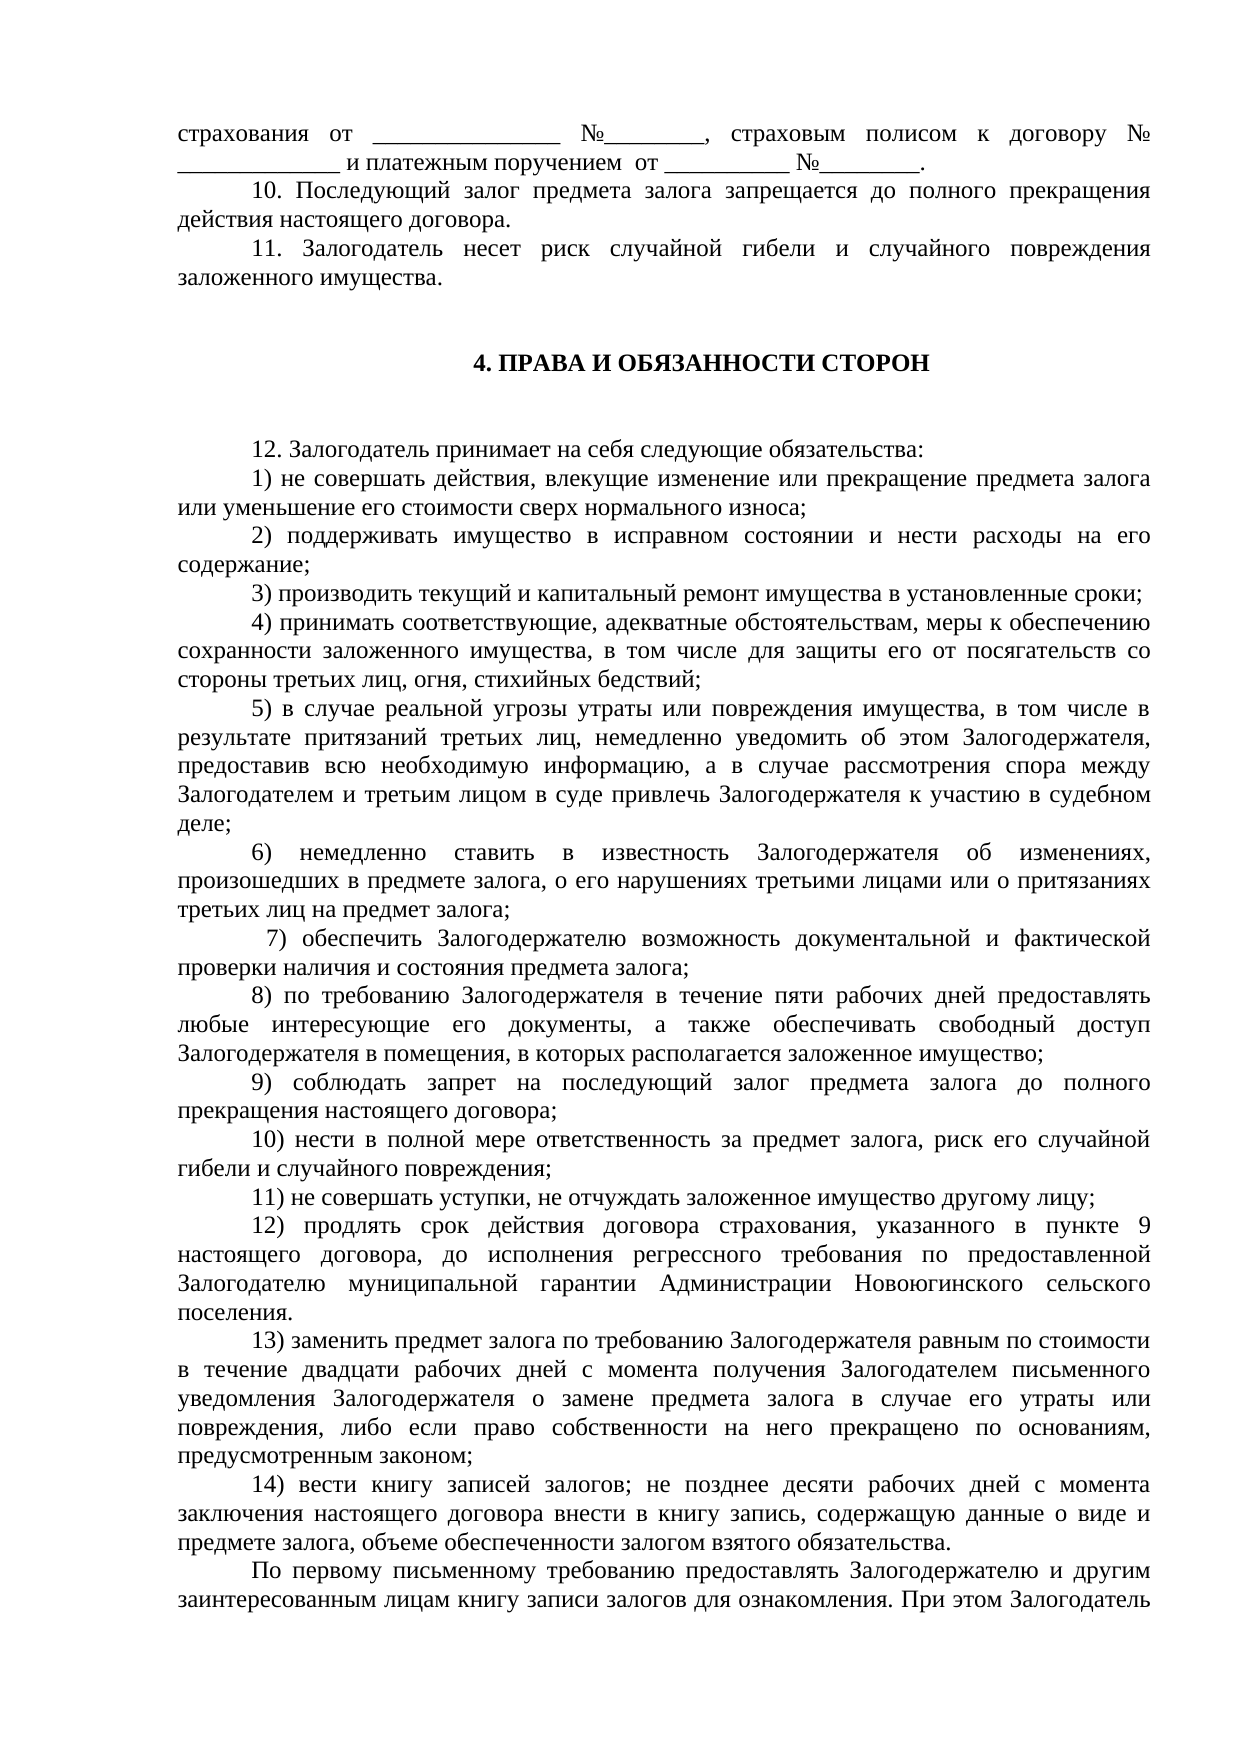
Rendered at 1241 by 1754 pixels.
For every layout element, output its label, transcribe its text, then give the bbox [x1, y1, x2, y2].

text 13) заменить предмет залога по требованию Залогодержателя равным по стоимости в течение двадцати рабочих дней с момента получения Залогодателем письменного уведомления Залогодержателя о замене предмета залога в случае его утраты или повреждения, либо если право собственности на него прекращено по основаниям, предусмотренным законом; [177, 1326, 1152, 1469]
text 10) нести в полной мере ответственность за предмет залога, риск его случайной гибели и случайного повреждения; [177, 1124, 1152, 1182]
text 9) соблюдать запрет на последующий залог предмета залога до полного прекращения настоящего договора; [177, 1067, 1152, 1124]
text 2) поддерживать имущество в исправном состоянии и нести расходы на его содержание; [177, 521, 1152, 578]
text 5) в случае реальной угрозы утраты или повреждения имущества, в том числе в результате притязаний третьих лиц, немедленно уведомить об этом Залогодержателя, предоставив всю необходимую информацию, а в случае рассмотрения спора между Залогодателем и третьим лицом в суде привлечь Залогодержателя к участию в судебном деле; [177, 693, 1152, 837]
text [177, 1556, 1152, 1613]
text 11) не совершать уступки, не отчуждать заложенное имущество другому лицу; [177, 1182, 1152, 1211]
text 11. Залогодатель несет риск случайной гибели и случайного повреждения заложенного имущества. [177, 233, 1152, 291]
text 7) обеспечить Залогодержателю возможность документальной и фактической проверки наличия и состояния предмета залога; [177, 923, 1152, 981]
text 3) производить текущий и капитальный ремонт имущества в установленные сроки; [177, 578, 1152, 607]
text 6) немедленно ставить в известность Залогодержателя об изменениях, произошедших в предмете залога, о его нарушениях третьими лицами или о притязаниях третьих лиц на предмет залога; [177, 837, 1152, 923]
text 12) продлять срок действия договора страхования, указанного в пункте 9 настоящего договора, до исполнения регрессного требования по предоставленной Залогодателю муниципальной гарантии Администрации Новоюгинского сельского поселения. [177, 1211, 1152, 1326]
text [177, 118, 1152, 176]
text 1) не совершать действия, влекущие изменение или прекращение предмета залога или уменьшение его стоимости сверх нормального износа; [177, 463, 1152, 521]
text 14) вести книгу записей залогов; не позднее десяти рабочих дней с момента заключения настоящего договора внести в книгу запись, содержащую данные о виде и предмете залога, объеме обеспеченности залогом взятого обязательства. [177, 1469, 1152, 1556]
text 4) принимать соответствующие, адекватные обстоятельствам, меры к обеспечению сохранности заложенного имущества, в том числе для защиты его от посягательств со стороны третьих лиц, огня, стихийных бедствий; [177, 607, 1152, 693]
text 10. Последующий залог предмета залога запрещается до полного прекращения действия настоящего договора. [177, 176, 1152, 233]
text 12. Залогодатель принимает на себя следующие обязательства: [177, 434, 1152, 463]
text 4. ПРАВА И ОБЯЗАННОСТИ СТОРОН [177, 348, 1152, 377]
text 8) по требованию Залогодержателя в течение пяти рабочих дней предоставлять любые интересующие его документы, а также обеспечивать свободный доступ Залогодержателя в помещения, в которых располагается заложенное имущество; [177, 981, 1152, 1067]
